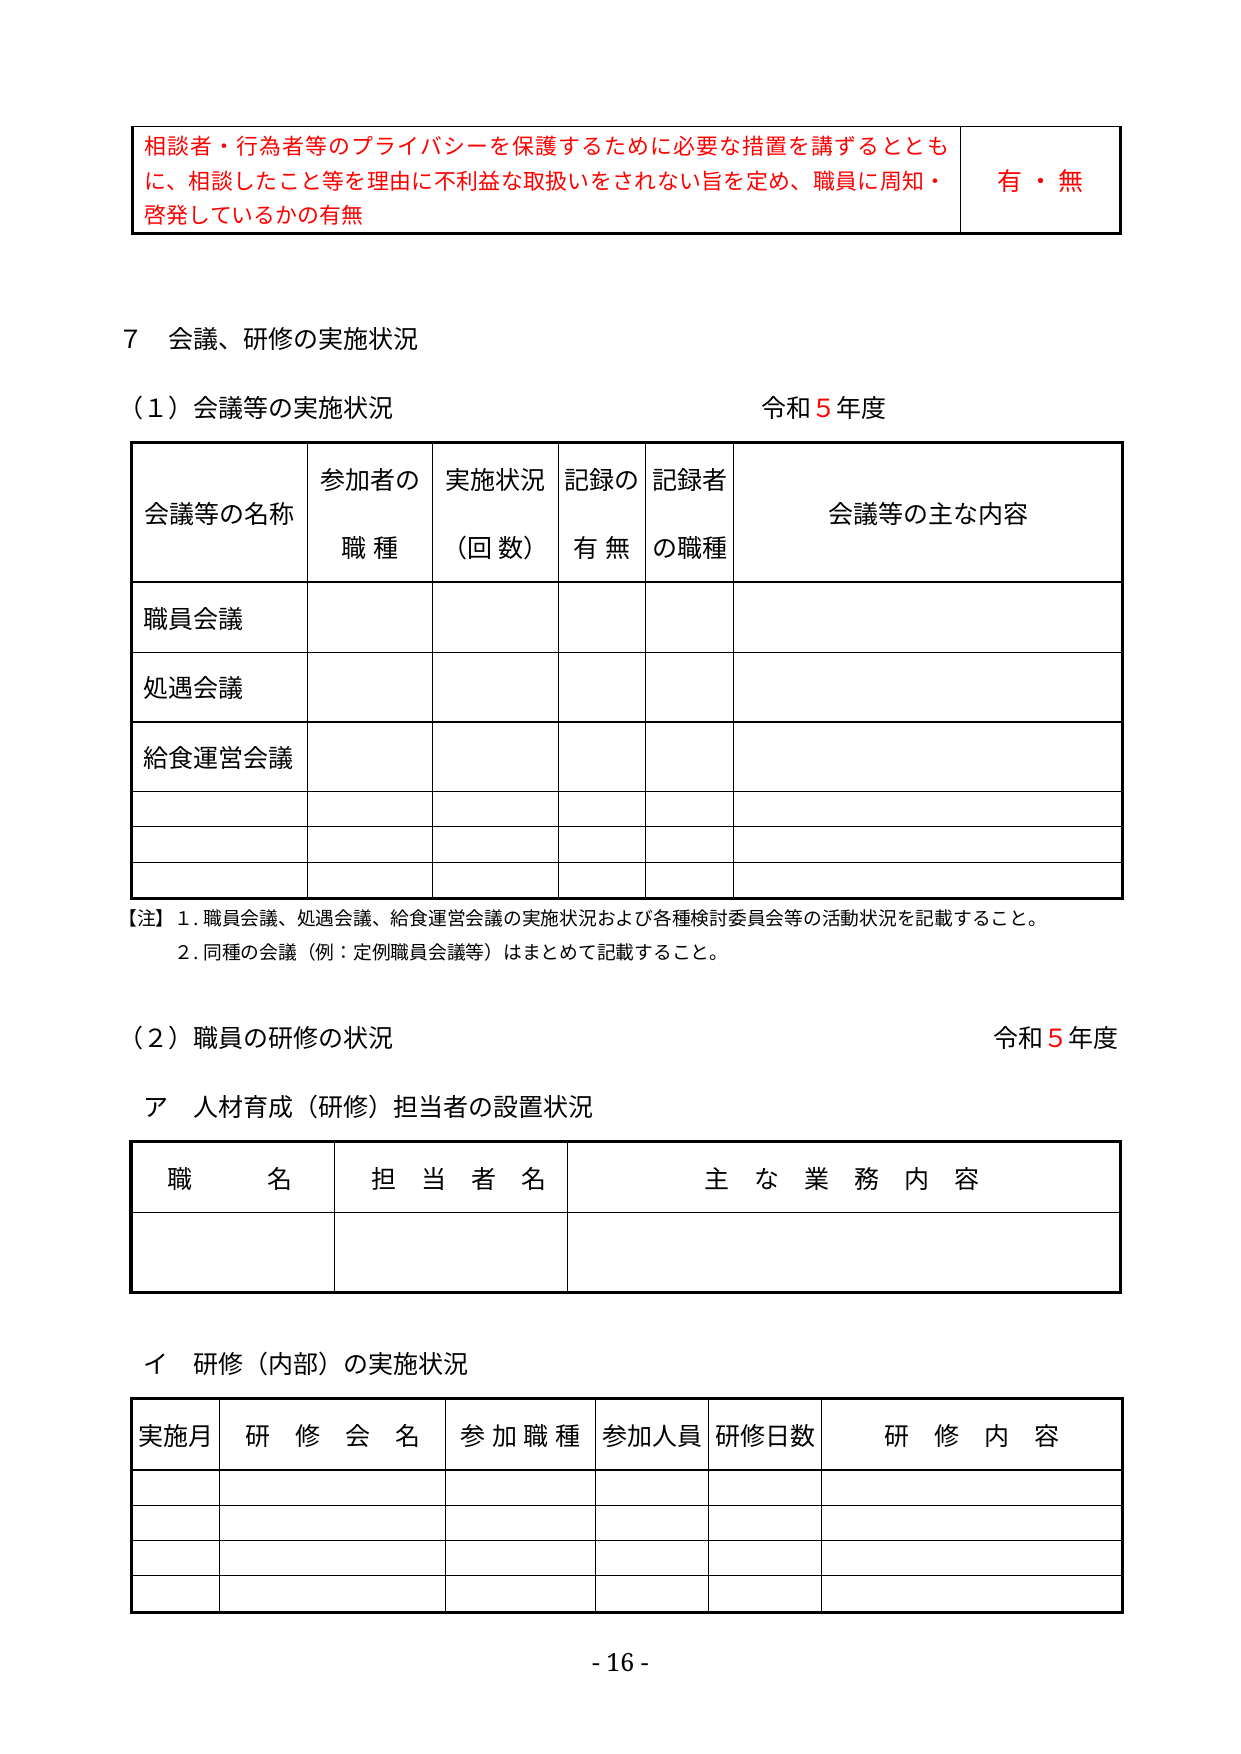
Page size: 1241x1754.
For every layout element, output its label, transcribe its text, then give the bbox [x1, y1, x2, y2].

table_cell [646, 653, 733, 721]
table_header 会議等の主な内容 [734, 444, 1121, 581]
table_cell 有 ・ 無 [961, 127, 1119, 232]
table_cell [308, 653, 432, 721]
table_cell [646, 723, 733, 791]
table_cell [646, 583, 733, 652]
table_header 実施状況 （回 数） [433, 444, 558, 581]
text （１）会議等の実施状況 令和５年度 [118, 372, 1122, 441]
table_cell 給食運営会議 [133, 723, 307, 791]
table_cell [709, 1471, 821, 1505]
table_cell [308, 827, 432, 862]
table_cell [822, 1576, 1121, 1611]
table_cell [646, 827, 733, 862]
text ２. 同種の会議（例：定例職員会議等）はまとめて記載すること。 [118, 934, 1122, 968]
table_cell [596, 1576, 708, 1611]
table_header 記録の 有 無 [559, 444, 645, 581]
table_cell [308, 723, 432, 791]
table_cell [433, 792, 558, 826]
text 【注】１. 職員会議、処遇会議、給食運営会議の実施状況および各種検討委員会等の活動状況を記載すること。 [118, 900, 1122, 934]
table_cell [308, 863, 432, 897]
table_cell [734, 653, 1121, 721]
table_header 実施月 [133, 1400, 219, 1468]
table_cell [559, 863, 645, 897]
table_cell [646, 863, 733, 897]
table_cell 相談者・行為者等のプライバシーを保護するために必要な措置を講ずるとともに、相談したこと等を理由に不利益な取扱いをされない旨を定め、職員に周知・啓発しているかの有無 [134, 127, 960, 232]
table_cell [133, 792, 307, 826]
table_cell [220, 1541, 445, 1575]
table_cell [133, 1506, 219, 1540]
text イ 研修（内部）の実施状況 [118, 1328, 1122, 1397]
table_cell [308, 792, 432, 826]
table_cell 処遇会議 [133, 653, 307, 721]
table_cell [446, 1541, 595, 1575]
table_cell [596, 1541, 708, 1575]
table_cell [559, 723, 645, 791]
table_cell [596, 1506, 708, 1540]
table_header 記録者 の職種 [646, 444, 733, 581]
table_cell [433, 653, 558, 721]
table_cell [734, 583, 1121, 652]
table_cell [559, 583, 645, 652]
table_cell [568, 1213, 1119, 1291]
table_cell [822, 1541, 1121, 1575]
table_cell [596, 1471, 708, 1505]
text ７ 会議、研修の実施状況 [118, 304, 1122, 372]
table_header 参加者の 職 種 [308, 444, 432, 581]
table_cell [133, 1213, 334, 1291]
table_header 研 修 会 名 [220, 1400, 445, 1468]
table_header 参 加 職 種 [446, 1400, 595, 1468]
table_cell [220, 1471, 445, 1505]
table_cell [433, 827, 558, 862]
table_header 主 な 業 務 内 容 [568, 1143, 1119, 1212]
table_cell [646, 792, 733, 826]
text （２）職員の研修の状況 令和５年度 [118, 1003, 1122, 1071]
table_header 研 修 内 容 [822, 1400, 1121, 1468]
table_cell [308, 583, 432, 652]
table_cell [133, 1471, 219, 1505]
table_cell [133, 1541, 219, 1575]
table_cell [709, 1576, 821, 1611]
table_cell [133, 827, 307, 862]
table_cell [559, 653, 645, 721]
table_cell [133, 1576, 219, 1611]
table_header 会議等の名称 [133, 444, 307, 581]
table_cell [335, 1213, 567, 1291]
table_cell [446, 1576, 595, 1611]
table_header 研修日数 [709, 1400, 821, 1468]
table_cell [446, 1506, 595, 1540]
table_cell [822, 1506, 1121, 1540]
table_cell [433, 863, 558, 897]
table_cell [220, 1576, 445, 1611]
table_cell [433, 583, 558, 652]
table_cell [559, 827, 645, 862]
table_cell [734, 792, 1121, 826]
table_cell [734, 863, 1121, 897]
table_cell [559, 792, 645, 826]
table_cell [822, 1471, 1121, 1505]
table_header 職 名 [133, 1143, 334, 1212]
table_cell 職員会議 [133, 583, 307, 652]
table_cell [734, 827, 1121, 862]
table_cell [734, 723, 1121, 791]
table_cell [709, 1506, 821, 1540]
table_header 参加人員 [596, 1400, 708, 1468]
table_cell [133, 863, 307, 897]
text ア 人材育成（研修）担当者の設置状況 [118, 1071, 1122, 1140]
table_cell [446, 1471, 595, 1505]
table_cell [433, 723, 558, 791]
table_header 担 当 者 名 [335, 1143, 567, 1212]
table_cell [709, 1541, 821, 1575]
table_cell [220, 1506, 445, 1540]
